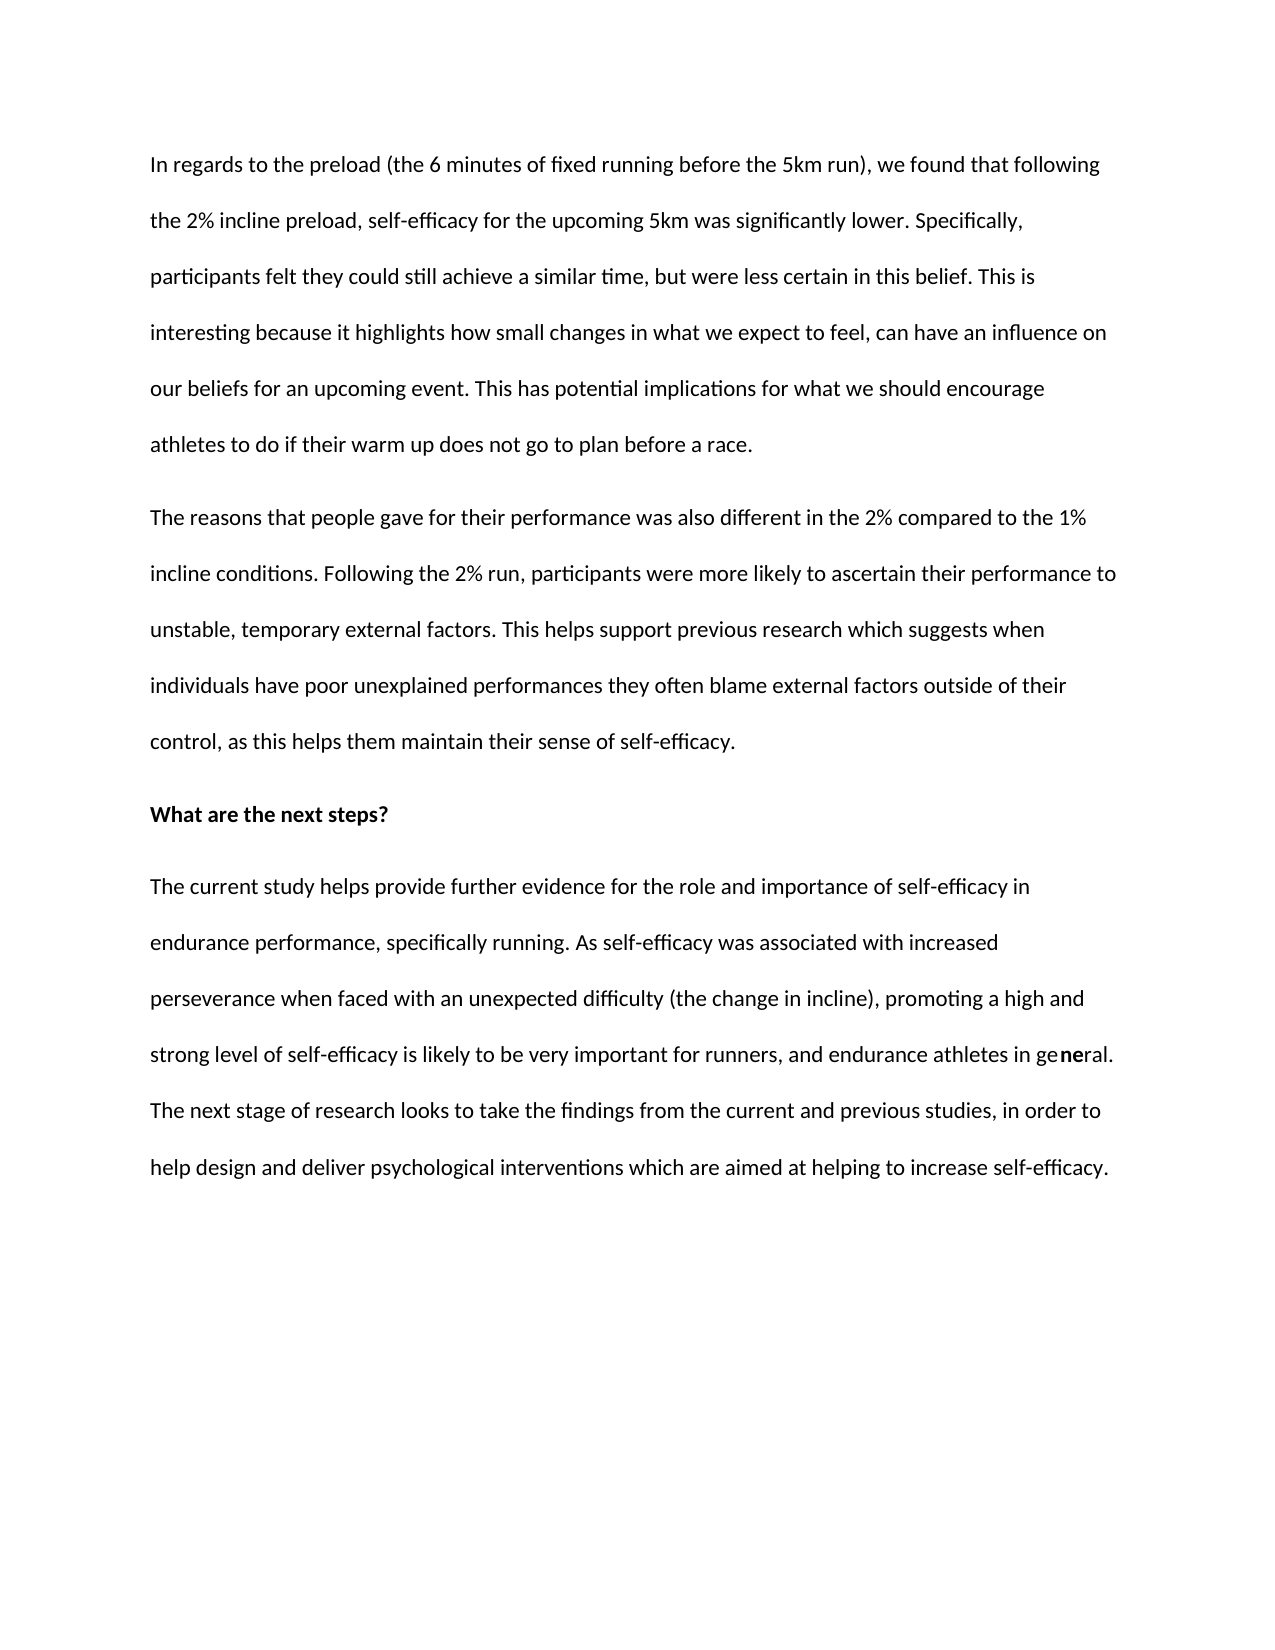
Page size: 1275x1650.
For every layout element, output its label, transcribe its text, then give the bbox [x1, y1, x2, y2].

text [150, 150, 1125, 346]
text The current study helps provide further evidence for the role and importance of self-efficacy in endurance performance, specifically running. As self-efficacy was associated with increased perseverance when faced with an unexpected difficulty (the change in incline), promoting a high and strong level of self-efficacy is likely to be very important for runners, and endurance athletes in general. The next stage of research looks to take the findings from the current and previous studies, in order to help design and deliver psychological interventions which are aimed at helping to increase self-efficacy. [150, 760, 1125, 1069]
text The reasons that people gave for their performance was also different in the 2% compared to the 1% incline conditions. Following the 2% run, participants were more likely to ascertain their performance to unstable, temporary external factors. This helps support previous research which suggests when individuals have poor unexplained performances they often blame external factors outside of their control, as this helps them maintain their sense of self-efficacy. [150, 391, 1125, 643]
text What are the next steps? [150, 688, 1125, 716]
